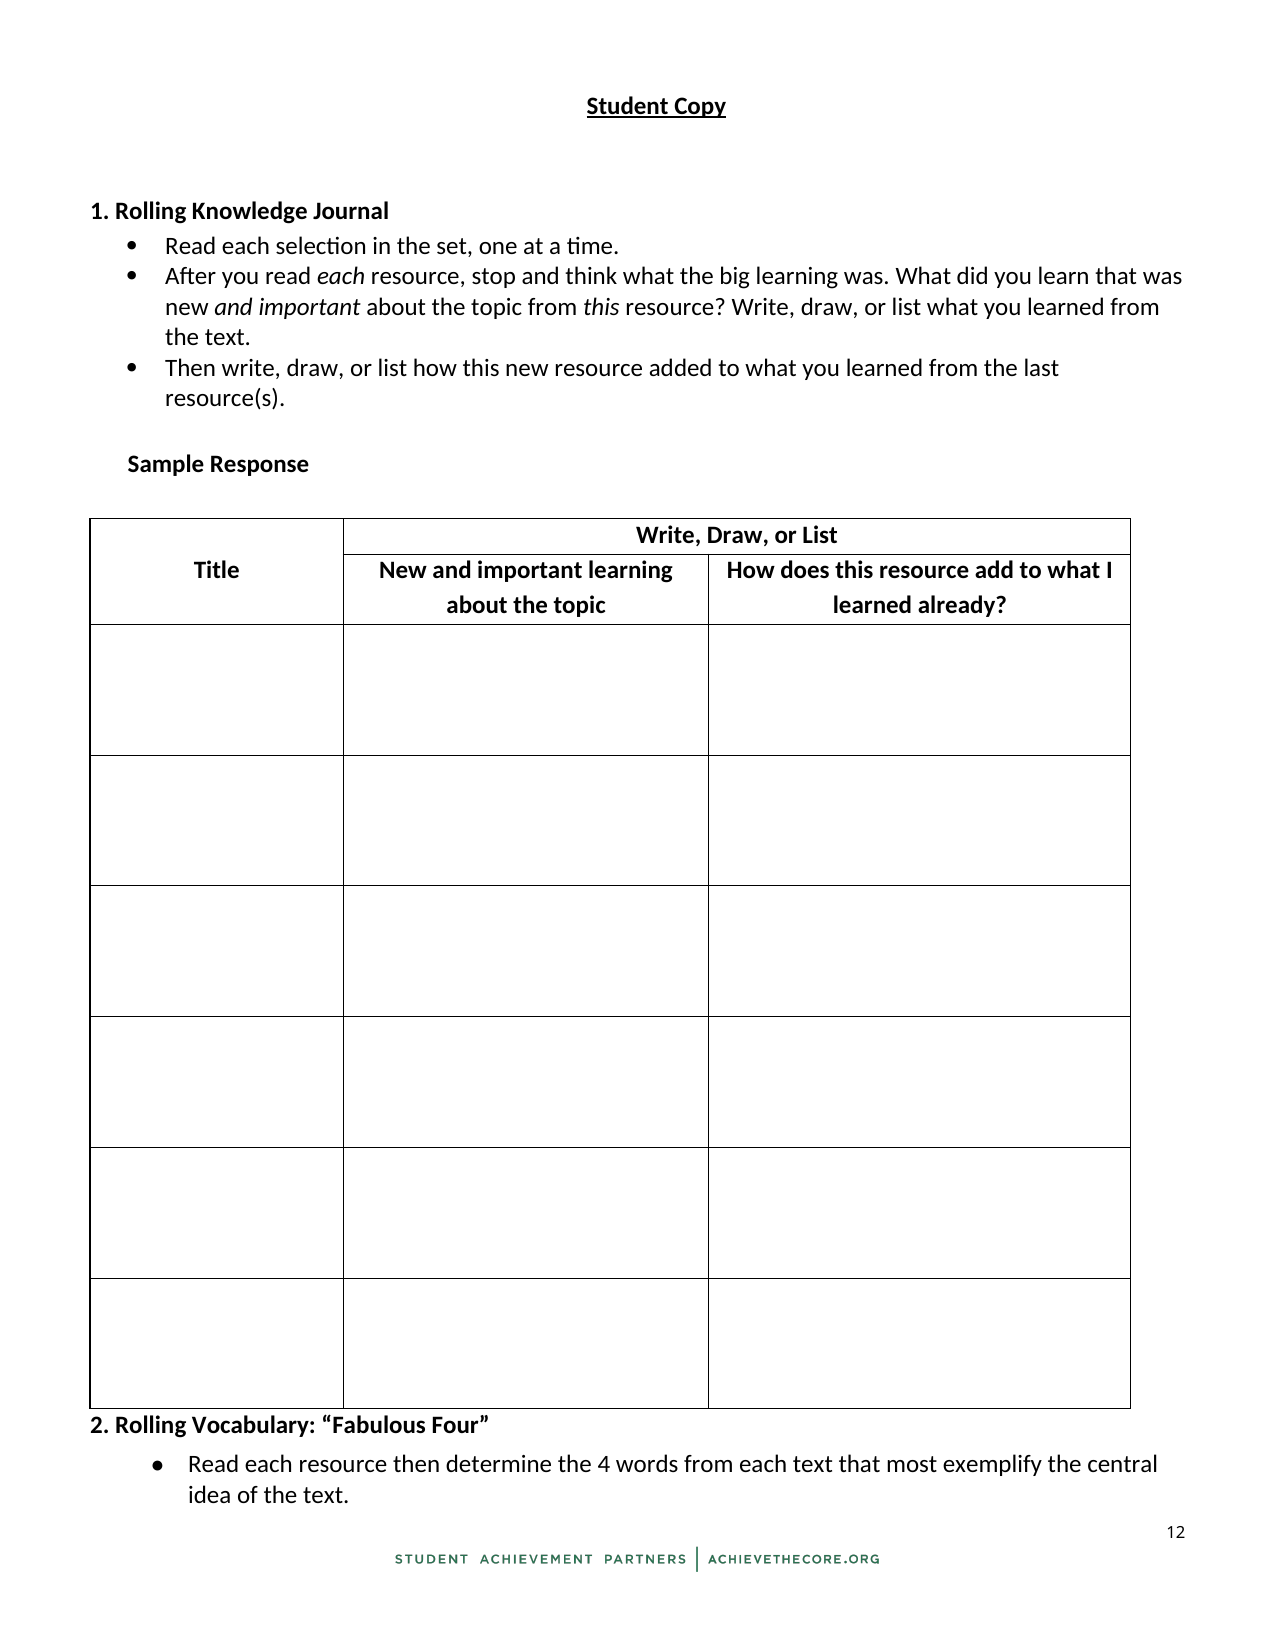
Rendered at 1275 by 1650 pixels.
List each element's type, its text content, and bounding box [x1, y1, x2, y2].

table_cell [91, 625, 343, 755]
table_cell [709, 625, 1130, 755]
text 1. Rolling Knowledge Journal [90, 195, 1185, 226]
text Sample Response [127, 448, 1185, 479]
table_cell [91, 756, 343, 885]
table_cell [709, 1279, 1130, 1408]
table_cell [344, 1148, 708, 1278]
list Read each resource then determine the 4 words from each text that most exemplify the central idea of the text. [150, 1448, 1185, 1509]
table_cell [709, 886, 1130, 1016]
table_cell [91, 1017, 343, 1147]
table_cell New and important learning about the topic [344, 555, 708, 624]
picture [384, 1543, 892, 1575]
text 2. Rolling Vocabulary: “Fabulous Four” [90, 1409, 1185, 1440]
table_cell [344, 625, 708, 755]
table_cell [344, 1017, 708, 1147]
list After you read each resource, stop and think what the big learning was. What did you learn that was new and important about the topic from this resource? Write, draw, or list what you learned from the text. [127, 261, 1185, 352]
list Then write, draw, or list how this new resource added to what you learned from the last resource(s). [127, 352, 1185, 413]
table_cell [91, 1279, 343, 1408]
list Read each selection in the set, one at a time. [127, 230, 1185, 261]
table_cell [344, 756, 708, 885]
table_cell [91, 886, 343, 1016]
table_cell [709, 1017, 1130, 1147]
table_cell [91, 1148, 343, 1278]
table_cell [709, 756, 1130, 885]
table_cell How does this resource add to what I learned already? [709, 555, 1130, 624]
table_header Title [91, 519, 343, 624]
table_cell [344, 886, 708, 1016]
text Student Copy [90, 90, 1222, 121]
table_header Write, Draw, or List [344, 519, 1130, 553]
table_cell [709, 1148, 1130, 1278]
table_cell [344, 1279, 708, 1408]
